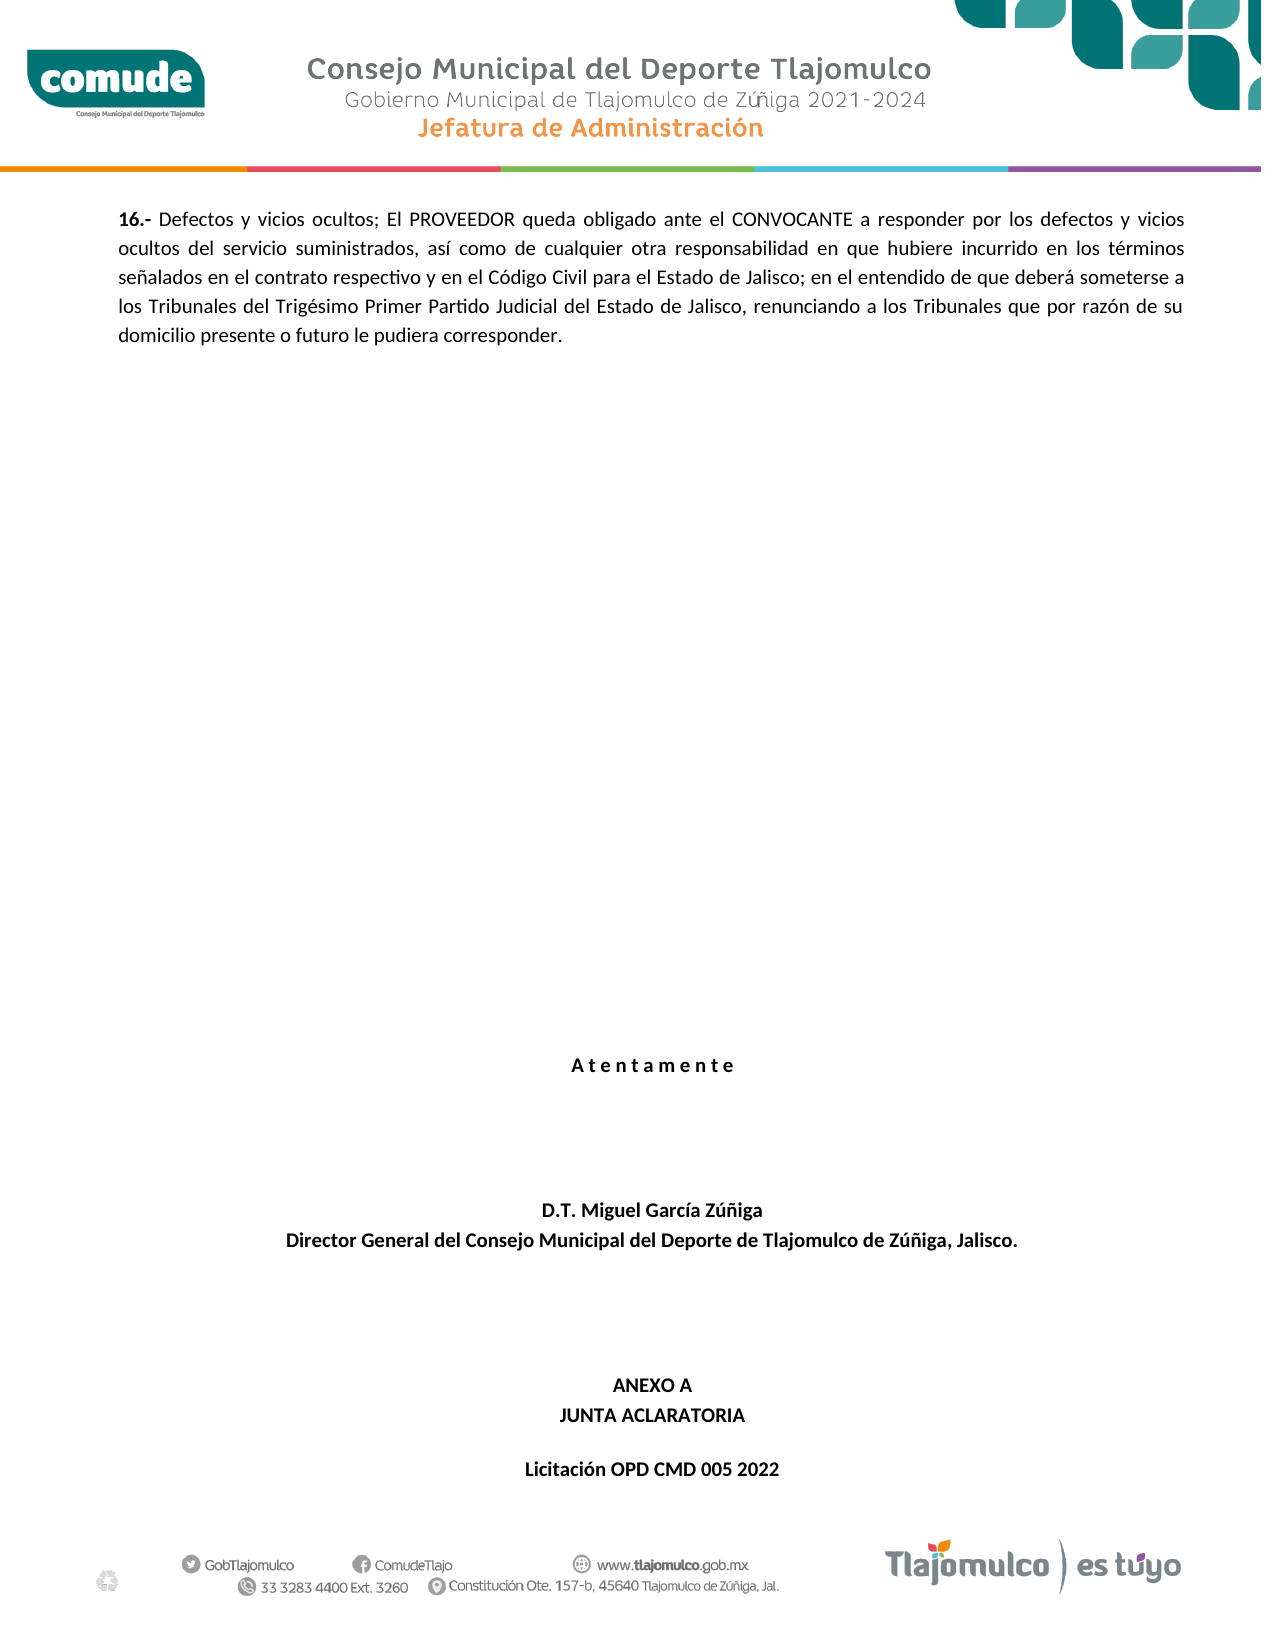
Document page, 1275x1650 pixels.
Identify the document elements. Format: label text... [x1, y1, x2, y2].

text JUNTA ACLARATORIA [118, 1402, 1186, 1427]
picture [0, 0, 1261, 172]
text Licitación OPD CMD 005 2022 [118, 1456, 1186, 1482]
text ANEXO A [118, 1373, 1186, 1398]
text D.T. Miguel García Zúñiga [118, 1198, 1186, 1223]
picture [28, 1515, 1247, 1629]
text A t e n t a m e n t e [118, 1052, 1186, 1077]
text Director General del Consejo Municipal del Deporte de Tlajomulco de Zúñiga, Jalisco. [118, 1227, 1186, 1252]
text 16.- Defectos y vicios ocultos; El PROVEEDOR queda obligado ante el CONVOCANTE a responder por los defectos y vicios ocultos del servicio suministrados, así como de cualquier otra responsabilidad en que hubiere incurrido en los términos señalados en el contrato respectivo y en el Código Civil para el Estado de Jalisco; en el entendido de que deberá someterse a los Tribunales del Trigésimo Primer Partido Judicial del Estado de Jalisco, renunciando a los Tribunales que por razón de su domicilio presente o futuro le pudiera corresponder. [118, 206, 1186, 348]
